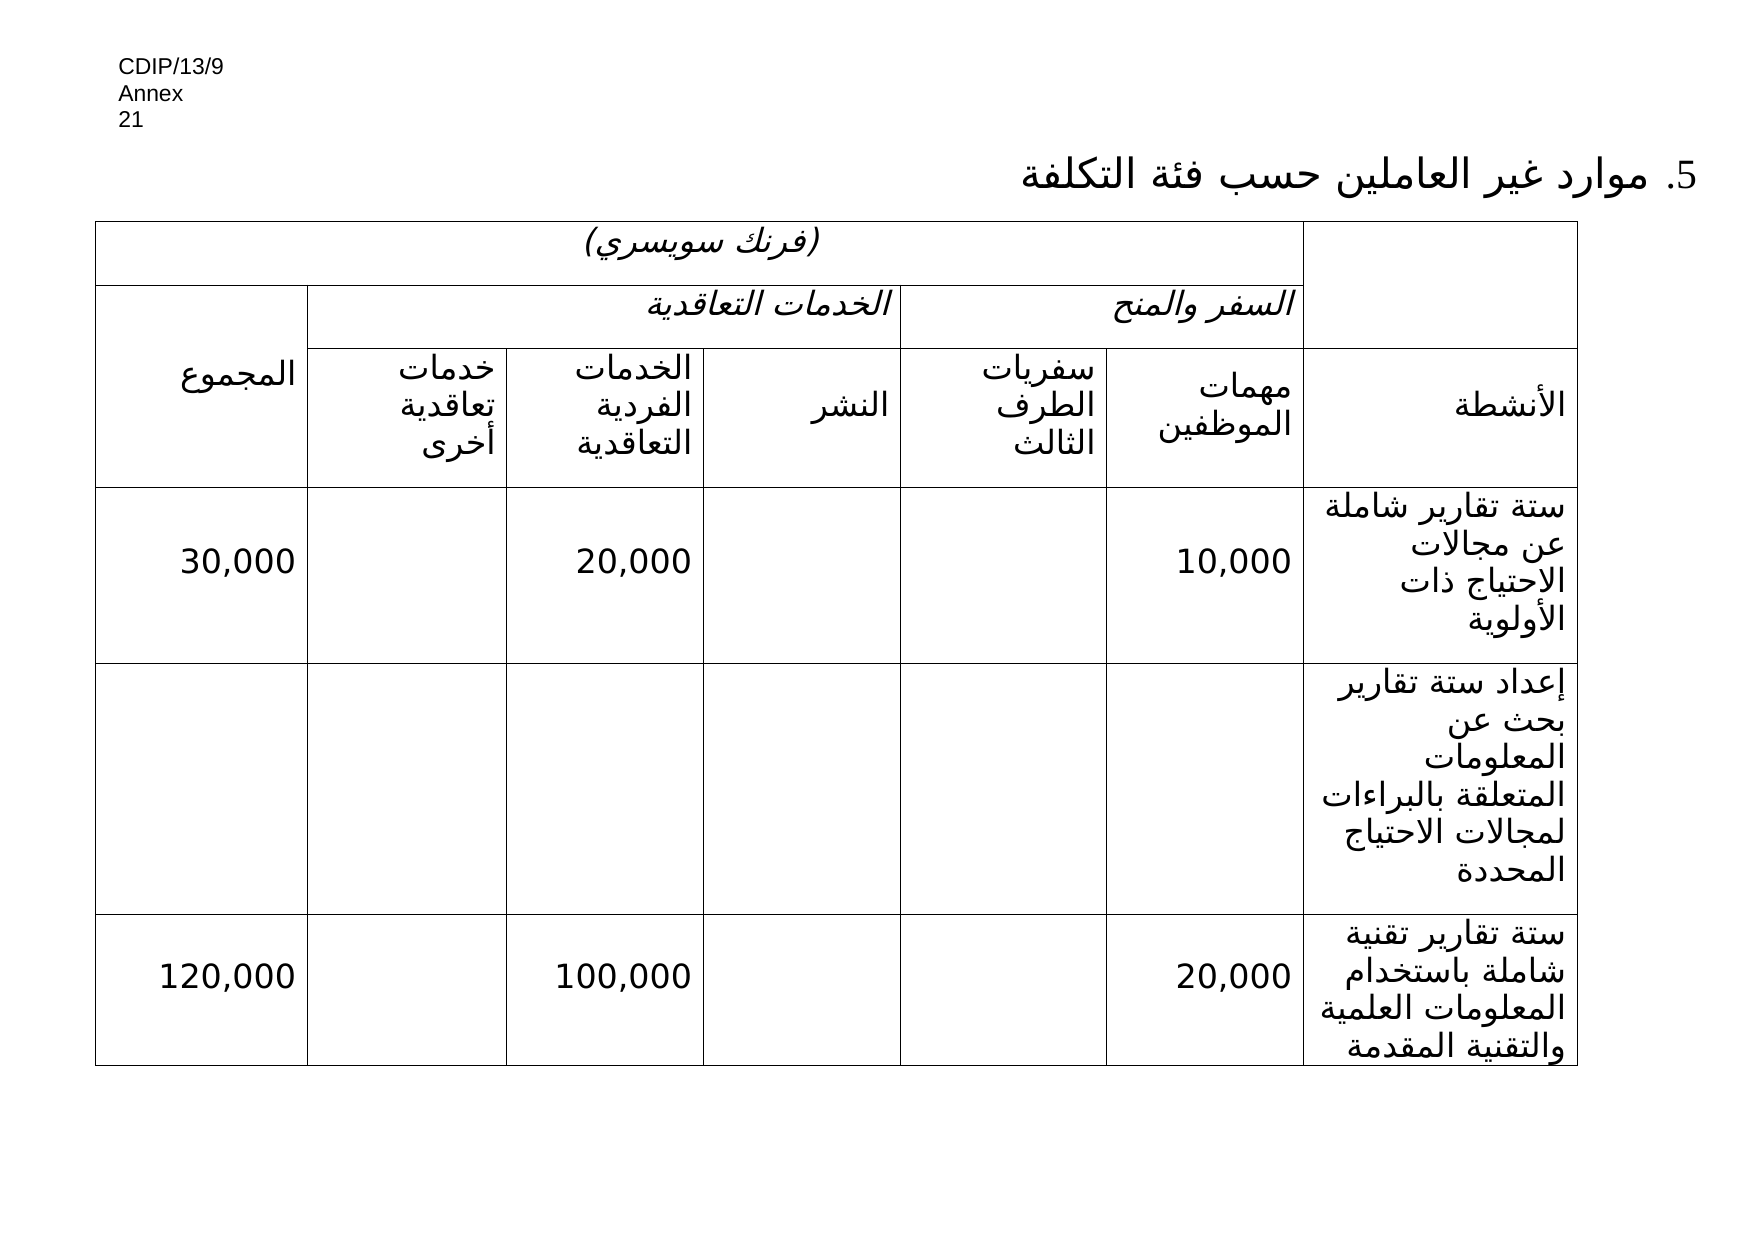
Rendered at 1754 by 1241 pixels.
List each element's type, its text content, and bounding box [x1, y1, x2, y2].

table_cell ستة تقارير تقنية شاملة باستخدام المعلومات العلمية والتقنية المقدمة بعد تقارير البحث [1304, 915, 1577, 1065]
table_cell خدمات تعاقدية أخرى [308, 349, 506, 487]
table_cell 100,000 [507, 915, 703, 1065]
table_cell [704, 664, 900, 914]
table_cell ستة تقارير شاملة عن مجالات الاحتياج ذات الأولوية [1304, 488, 1577, 663]
table_cell الخدمات التعاقدية [308, 286, 900, 348]
table_cell [308, 664, 506, 914]
table_cell [308, 488, 506, 663]
table_cell السفر والمنح [901, 286, 1303, 348]
table_header (فرنك سويسري) [96, 222, 1303, 284]
table_cell 30,000 [96, 488, 307, 663]
table_cell النشر [704, 349, 900, 487]
table_cell [901, 664, 1106, 914]
table_cell 20,000 [1107, 915, 1303, 1065]
table_header [1304, 222, 1577, 348]
table_cell [507, 664, 703, 914]
table_cell مهمات الموظفين [1107, 349, 1303, 487]
table_cell [308, 915, 506, 1065]
table_cell [704, 488, 900, 663]
table_cell [704, 915, 900, 1065]
table_cell المجموع [96, 286, 307, 487]
table_cell 20,000 [507, 488, 703, 663]
table_cell 120,000 [96, 915, 307, 1065]
table_cell 10,000 [1107, 488, 1303, 663]
list موارد غير العاملين حسب فئة التكلفة [118, 158, 1384, 196]
table_cell سفريات الطرف الثالث [901, 349, 1106, 487]
table_cell إعداد ستة تقارير بحث عن المعلومات المتعلقة بالبراءات لمجالات الاحتياج المحددة [1304, 664, 1577, 914]
table_cell [901, 488, 1106, 663]
table_cell الخدمات الفردية التعاقدية [507, 349, 703, 487]
list موارد غير العاملين حسب فئة التكلفة [1358, 158, 1665, 196]
table_cell [96, 664, 307, 914]
table_cell [1107, 664, 1303, 914]
table_cell [901, 915, 1106, 1065]
table_cell الأنشطة [1304, 349, 1577, 487]
